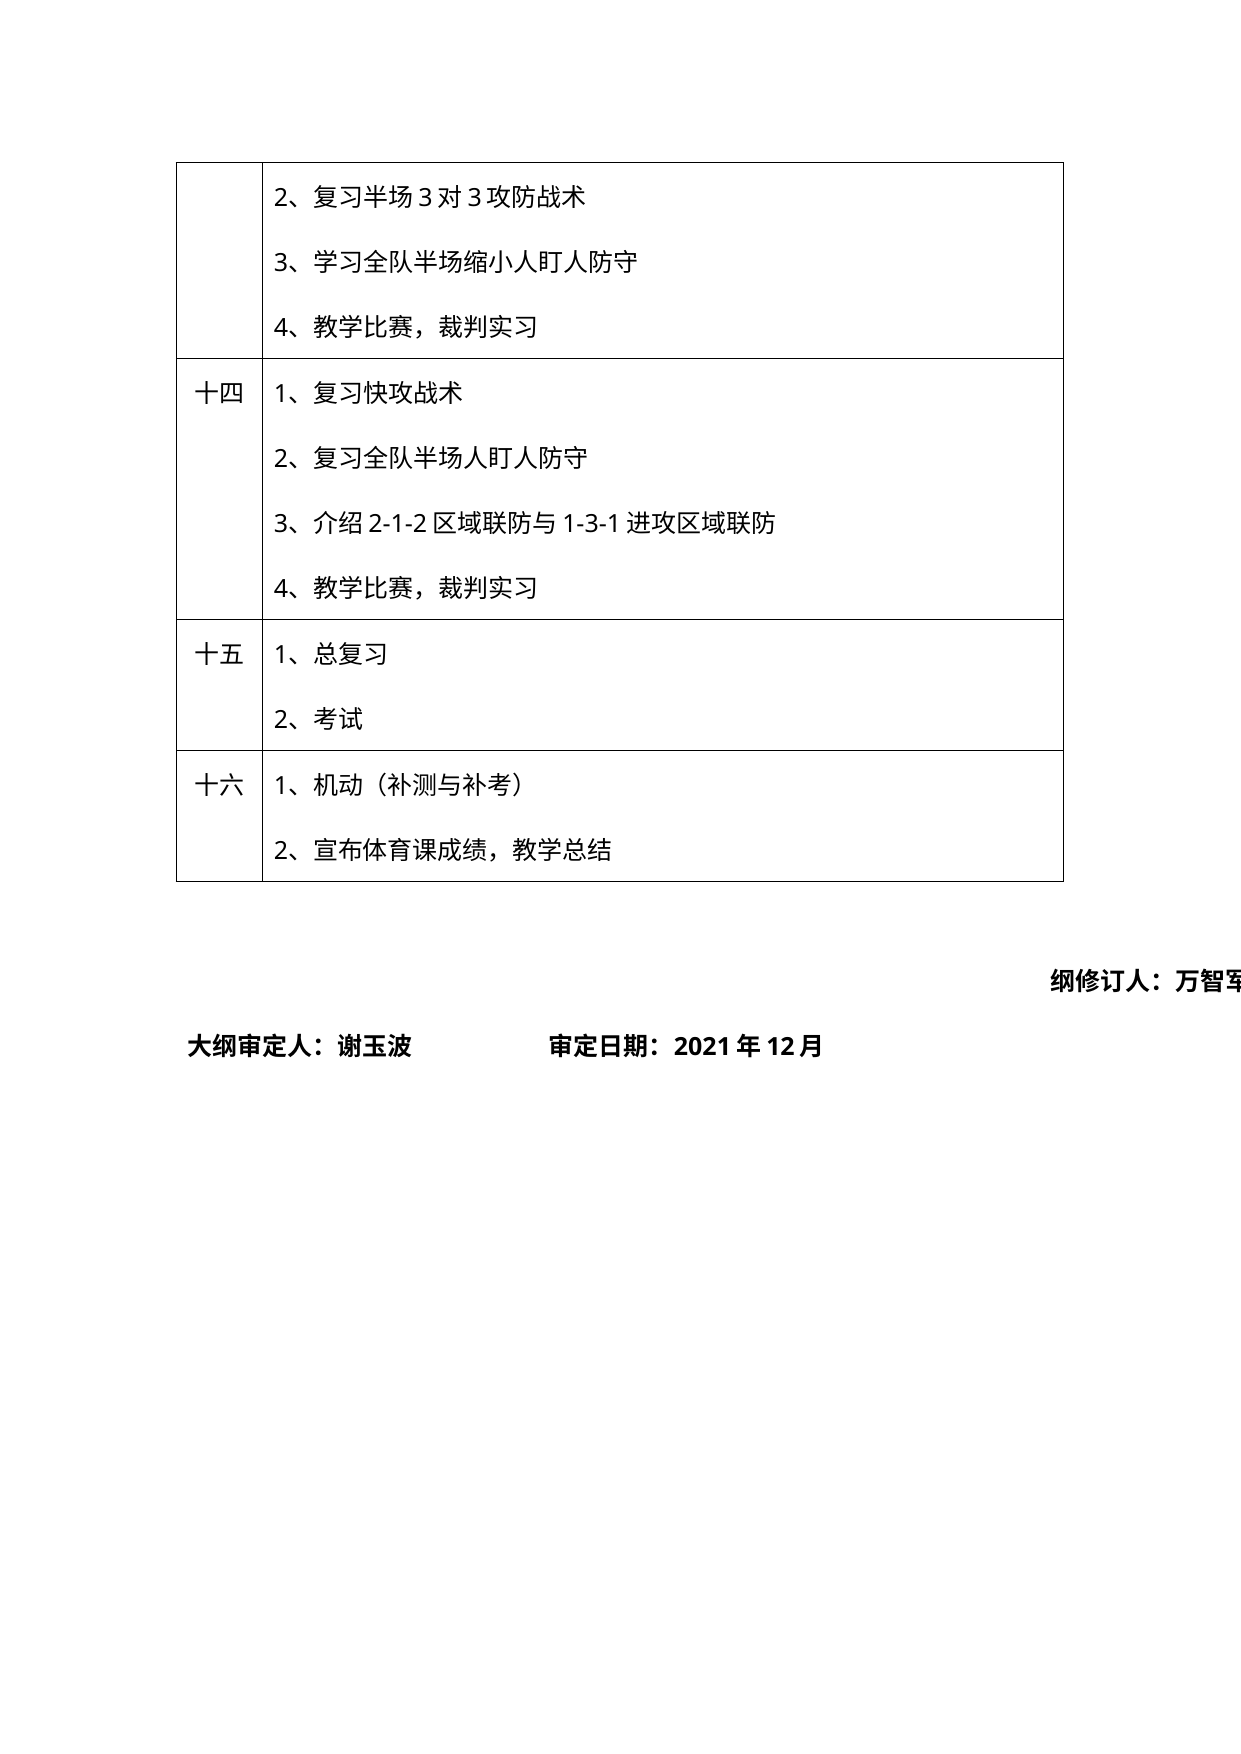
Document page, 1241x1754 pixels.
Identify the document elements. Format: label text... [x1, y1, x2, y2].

table_cell 十五 [177, 620, 262, 750]
table_cell 十四 [177, 359, 262, 619]
table_cell 十六 [177, 751, 262, 881]
table_cell 1、机动（补测与补考） 2、宣布体育课成绩，教学总结 [263, 751, 1063, 881]
text 大纲审定人：谢玉波 审定日期：2021年12月 [187, 1012, 1053, 1077]
text 大纲修订人：万智军 修订日期：2021年12月 [1050, 882, 1240, 1012]
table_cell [263, 163, 1063, 358]
table_cell 十三 [177, 163, 262, 358]
table_cell 1、复习快攻战术 2、复习全队半场人盯人防守 3、介绍区域联防与1-3-1进攻区域联防 4、教学比赛，裁判实习 [263, 359, 1063, 619]
table_cell 1、总复习 2、考试 [263, 620, 1063, 750]
